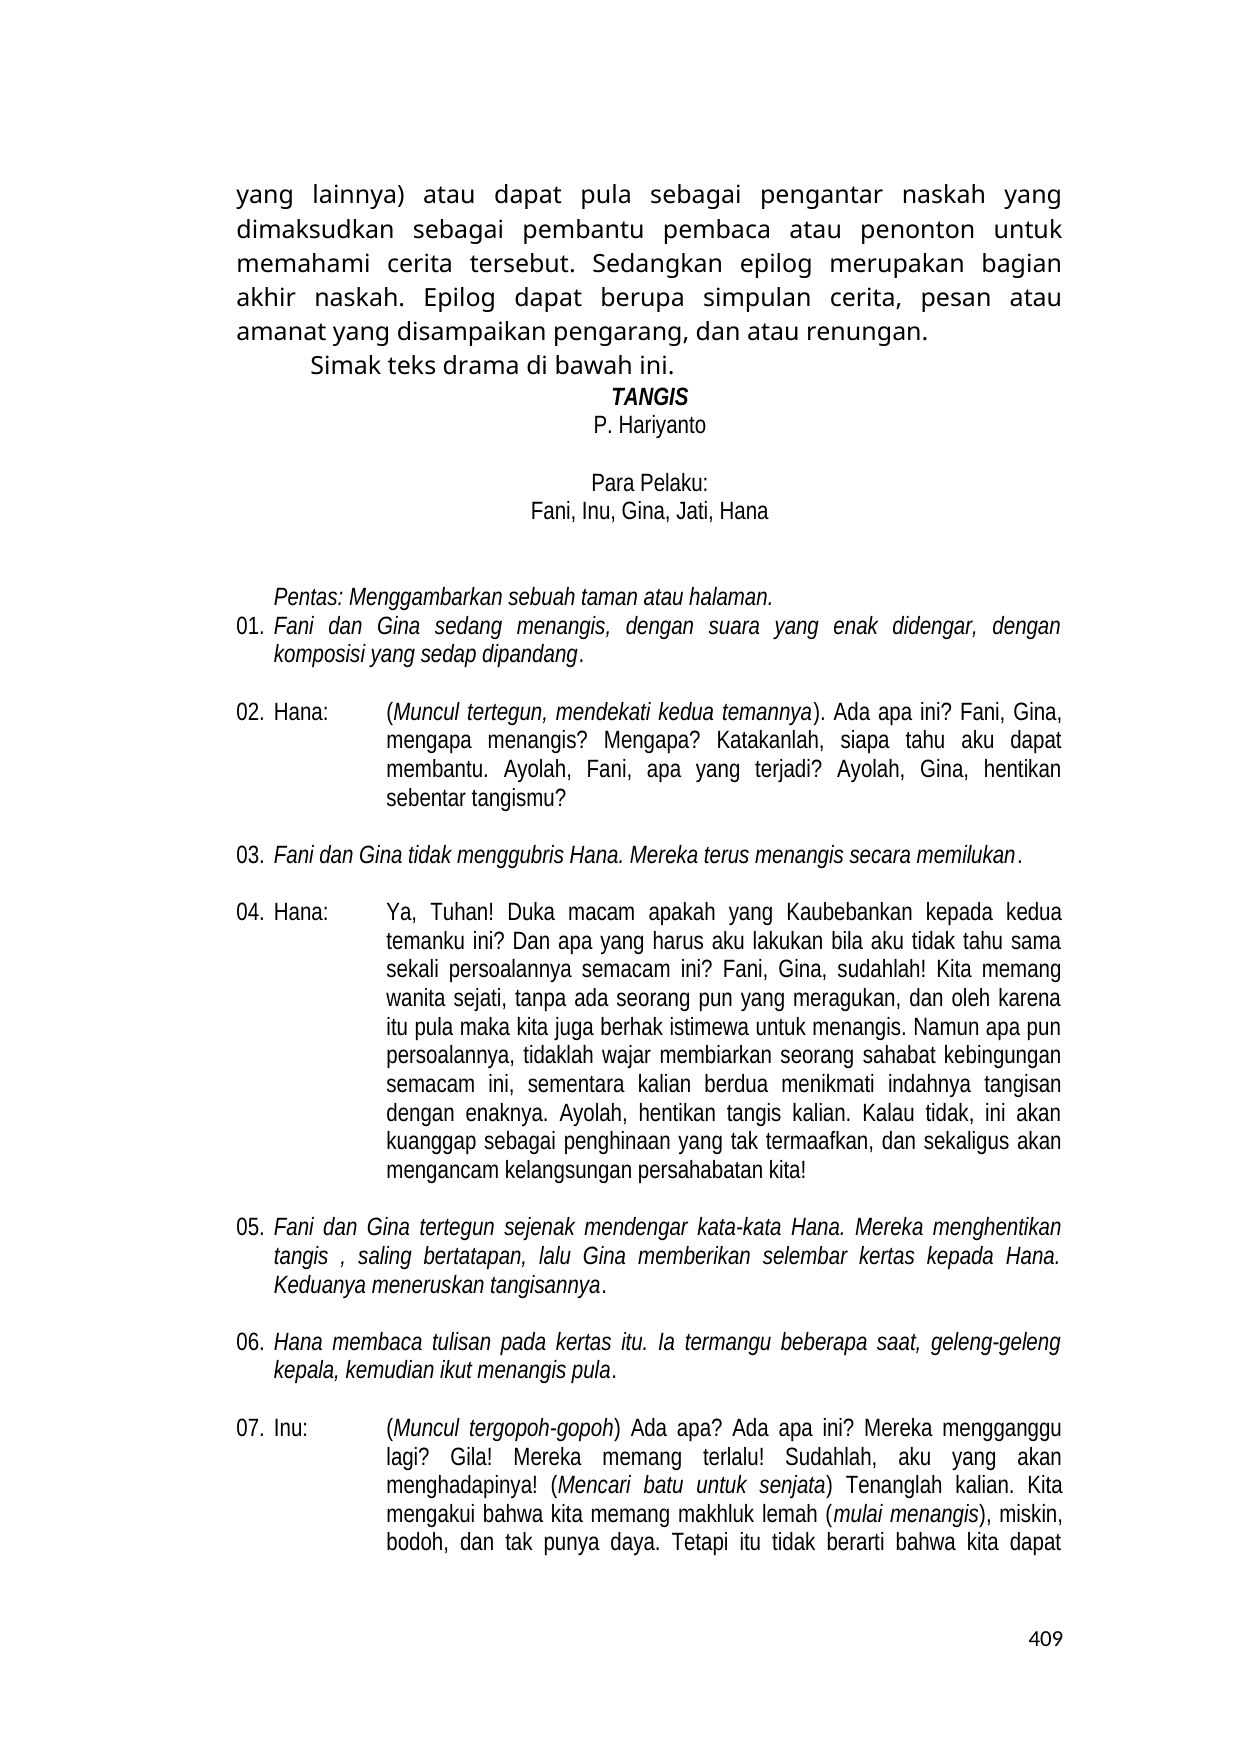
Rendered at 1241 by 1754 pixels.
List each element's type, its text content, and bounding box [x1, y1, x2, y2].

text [236, 177, 1063, 347]
text Simak teks drama di bawah ini. [236, 347, 1063, 382]
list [236, 1413, 1063, 1556]
list Hana: (Muncul tertegun, mendekati kedua temannya). Ada apa ini? Fani, Gina, mengapa menangis? Mengapa? Katakanlah, siapa tahu aku dapat membantu. Ayolah, Fani, apa yang terjadi? Ayolah, Gina, hentikan sebentar tangismu? [236, 697, 1063, 811]
list Hana membaca tulisan pada kertas itu. Ia termangu beberapa saat, geleng-geleng kepala, kemudian ikut menangis pula. [236, 1327, 1063, 1384]
list Hana: Ya, Tuhan! Duka macam apakah yang Kaubebankan kepada kedua temanku ini? Dan apa yang harus aku lakukan bila aku tidak tahu sama sekali persoalannya semacam ini? Fani, Gina, sudahlah! Kita memang wanita sejati, tanpa ada seorang pun yang meragukan, dan oleh karena itu pula maka kita juga berhak istimewa untuk menangis. Namun apa pun persoalannya, tidaklah wajar membiarkan seorang sahabat kebingungan semacam ini, sementara kalian berdua menikmati indahnya tangisan dengan enaknya. Ayolah, hentikan tangis kalian. Kalau tidak, ini akan kuanggap sebagai penghinaan yang tak termaafkan, dan sekaligus akan mengancam kelangsungan persahabatan kita! [236, 897, 1063, 1184]
text P. Hariyanto [236, 410, 1063, 439]
text Pentas: Menggambarkan sebuah taman atau halaman. [236, 582, 1063, 611]
list Fani dan Gina sedang menangis, dengan suara yang enak didengar, dengan komposisi yang sedap dipandang. [236, 611, 1063, 668]
subtitle TANGIS [236, 382, 1063, 410]
list Fani dan Gina tertegun sejenak mendengar kata-kata Hana. Mereka menghentikan tangis , saling bertatapan, lalu Gina memberikan selembar kertas kepada Hana. Keduanya meneruskan tangisannya. [236, 1212, 1063, 1298]
text Fani, Inu, Gina, Jati, Hana [236, 496, 1063, 525]
text Para Pelaku: [236, 467, 1063, 496]
list Fani dan Gina tidak menggubris Hana. Mereka terus menangis secara memilukan. [236, 840, 1063, 868]
